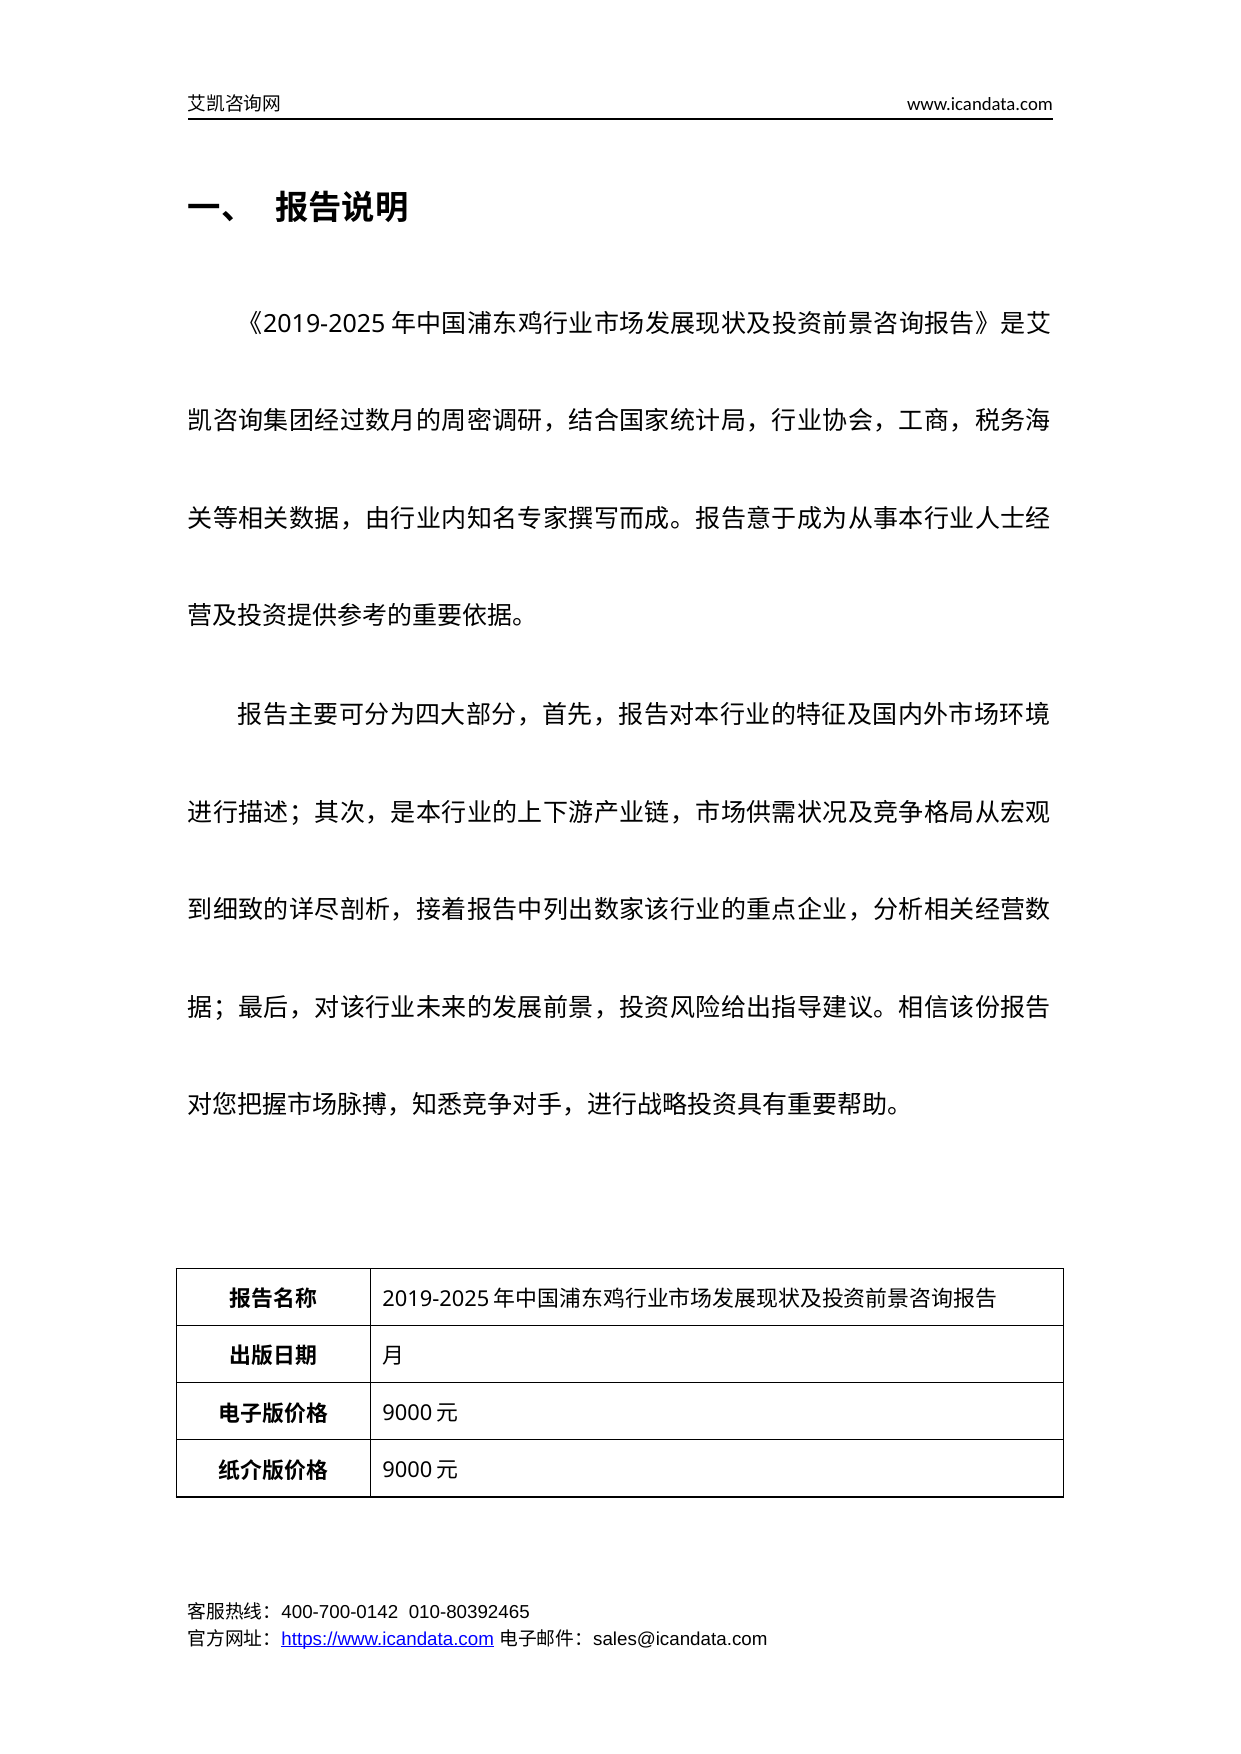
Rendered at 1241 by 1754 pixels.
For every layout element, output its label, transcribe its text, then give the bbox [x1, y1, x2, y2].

table_cell 纸介版价格 [177, 1440, 370, 1496]
table_cell 月 [371, 1326, 1063, 1382]
table_cell 9000元 [371, 1440, 1063, 1496]
text 报告主要可分为四大部分，首先，报告对本行业的特征及国内外市场环境进行描述；其次，是本行业的上下游产业链，市场供需状况及竞争格局从宏观到细致的详尽剖析，接着报告中列出数家该行业的重点企业，分析相关经营数据；最后，对该行业未来的发展前景，投资风险给出指导建议。相信该份报告对您把握市场脉搏，知悉竞争对手，进行战略投资具有重要帮助。 [187, 681, 1053, 1136]
table_cell 电子版价格 [177, 1383, 370, 1439]
subtitle 报告说明 [187, 172, 1053, 237]
text 《2019-2025年中国浦东鸡行业市场发展现状及投资前景咨询报告》是艾凯咨询集团经过数月的周密调研，结合国家统计局，行业协会，工商，税务海关等相关数据，由行业内知名专家撰写而成。报告意于成为从事本行业人士经营及投资提供参考的重要依据。 [187, 289, 1053, 646]
table_header 2019-2025年中国浦东鸡行业市场发展现状及投资前景咨询报告 [371, 1269, 1063, 1325]
table_cell 9000元 [371, 1383, 1063, 1439]
table_header 报告名称 [177, 1269, 370, 1325]
table_cell 出版日期 [177, 1326, 370, 1382]
